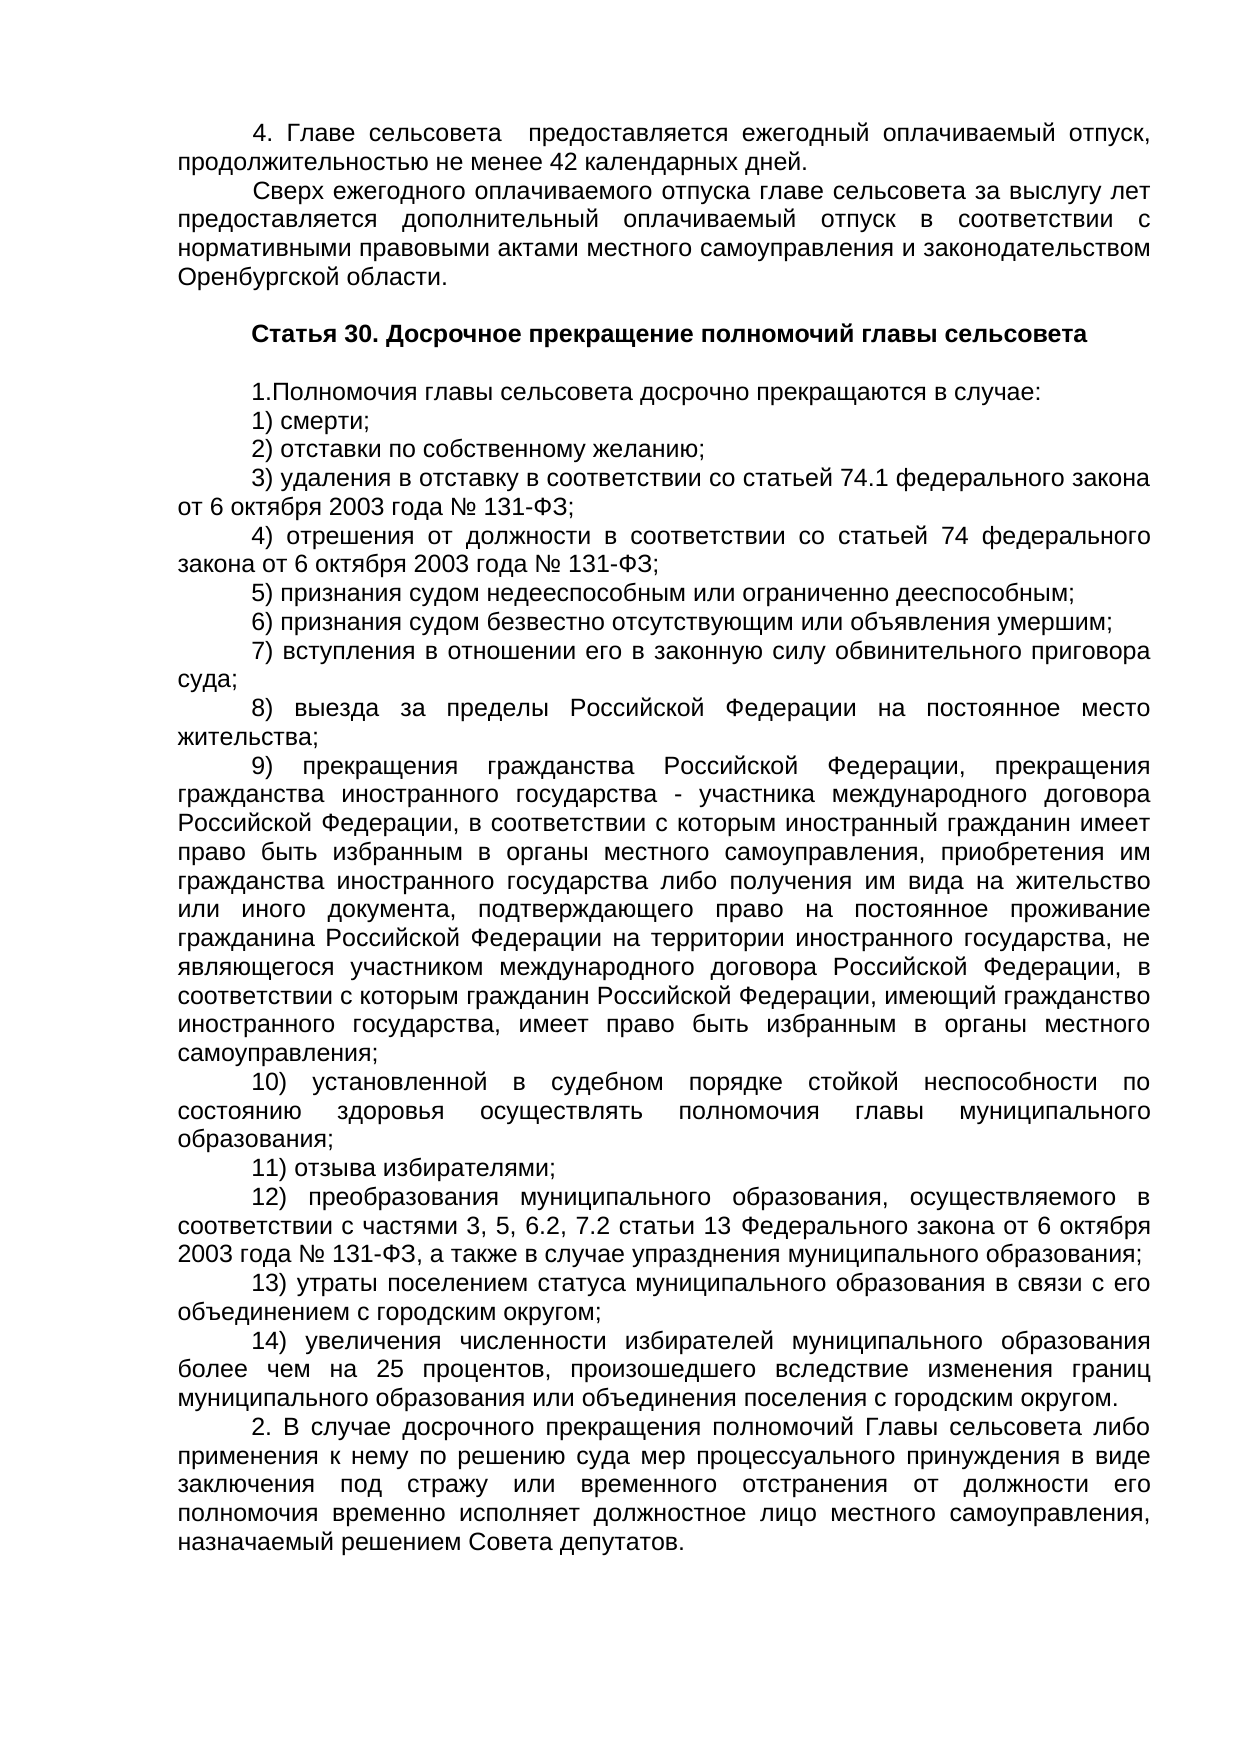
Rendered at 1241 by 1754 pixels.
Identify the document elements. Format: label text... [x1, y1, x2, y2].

text 5) признания судом недееспособным или ограниченно дееспособным; [177, 578, 1152, 607]
text 8) выезда за пределы Российской Федерации на постоянное место жительства; [177, 693, 1152, 751]
text 12) преобразования муниципального образования, осуществляемого в соответствии с частями 3, 5, 6.2, 7.2 статьи 13 Федерального закона от 6 октября 2003 года № 131-ФЗ, а также в случае упразднения муниципального образования; [177, 1182, 1152, 1268]
text 4. Главе сельсовета предоставляется ежегодный оплачиваемый отпуск, продолжительностью не менее 42 календарных дней. [177, 118, 1152, 176]
text Статья 30. Досрочное прекращение полномочий главы сельсовета [177, 319, 1152, 348]
text 4) отрешения от должности в соответствии со статьей 74 федерального закона от 6 октября 2003 года № 131-ФЗ; [177, 521, 1152, 578]
text 9) прекращения гражданства Российской Федерации, прекращения гражданства иностранного государства - участника международного договора Российской Федерации, в соответствии с которым иностранный гражданин имеет право быть избранным в органы местного самоуправления, приобретения им гражданства иностранного государства либо получения им вида на жительство или иного документа, подтверждающего право на постоянное проживание гражданина Российской Федерации на территории иностранного государства, не являющегося участником международного договора Российской Федерации, в соответствии с которым гражданин Российской Федерации, имеющий гражданство иностранного государства, имеет право быть избранным в органы местного самоуправления; [177, 751, 1152, 1067]
text 11) отзыва избирателями; [177, 1153, 1152, 1182]
text 2. В случае досрочного прекращения полномочий Главы сельсовета либо применения к нему по решению суда мер процессуального принуждения в виде заключения под стражу или временного отстранения от должности его полномочия временно исполняет должностное лицо местного самоуправления, назначаемый решением Совета депутатов. [177, 1412, 1152, 1556]
text 2) отставки по собственному желанию; [177, 434, 1152, 463]
text 3) удаления в отставку в соответствии со статьей 74.1 федерального закона от 6 октября 2003 года № 131-ФЗ; [177, 463, 1152, 521]
text 13) утраты поселением статуса муниципального образования в связи с его объединением с городским округом; [177, 1268, 1152, 1326]
text 7) вступления в отношении его в законную силу обвинительного приговора суда; [177, 636, 1152, 693]
text 10) установленной в судебном порядке стойкой неспособности по состоянию здоровья осуществлять полномочия главы муниципального образования; [177, 1067, 1152, 1153]
text 1.Полномочия главы сельсовета досрочно прекращаются в случае: [177, 377, 1152, 406]
text 14) увеличения численности избирателей муниципального образования более чем на 25 процентов, произошедшего вследствие изменения границ муниципального образования или объединения поселения с городским округом. [177, 1326, 1152, 1412]
text Сверх ежегодного оплачиваемого отпуска главе сельсовета за выслугу лет предоставляется дополнительный оплачиваемый отпуск в соответствии с нормативными правовыми актами местного самоуправления и законодательством Оренбургской области. [177, 176, 1152, 291]
text 6) признания судом безвестно отсутствующим или объявления умершим; [177, 607, 1152, 636]
text 1) смерти; [177, 406, 1152, 434]
